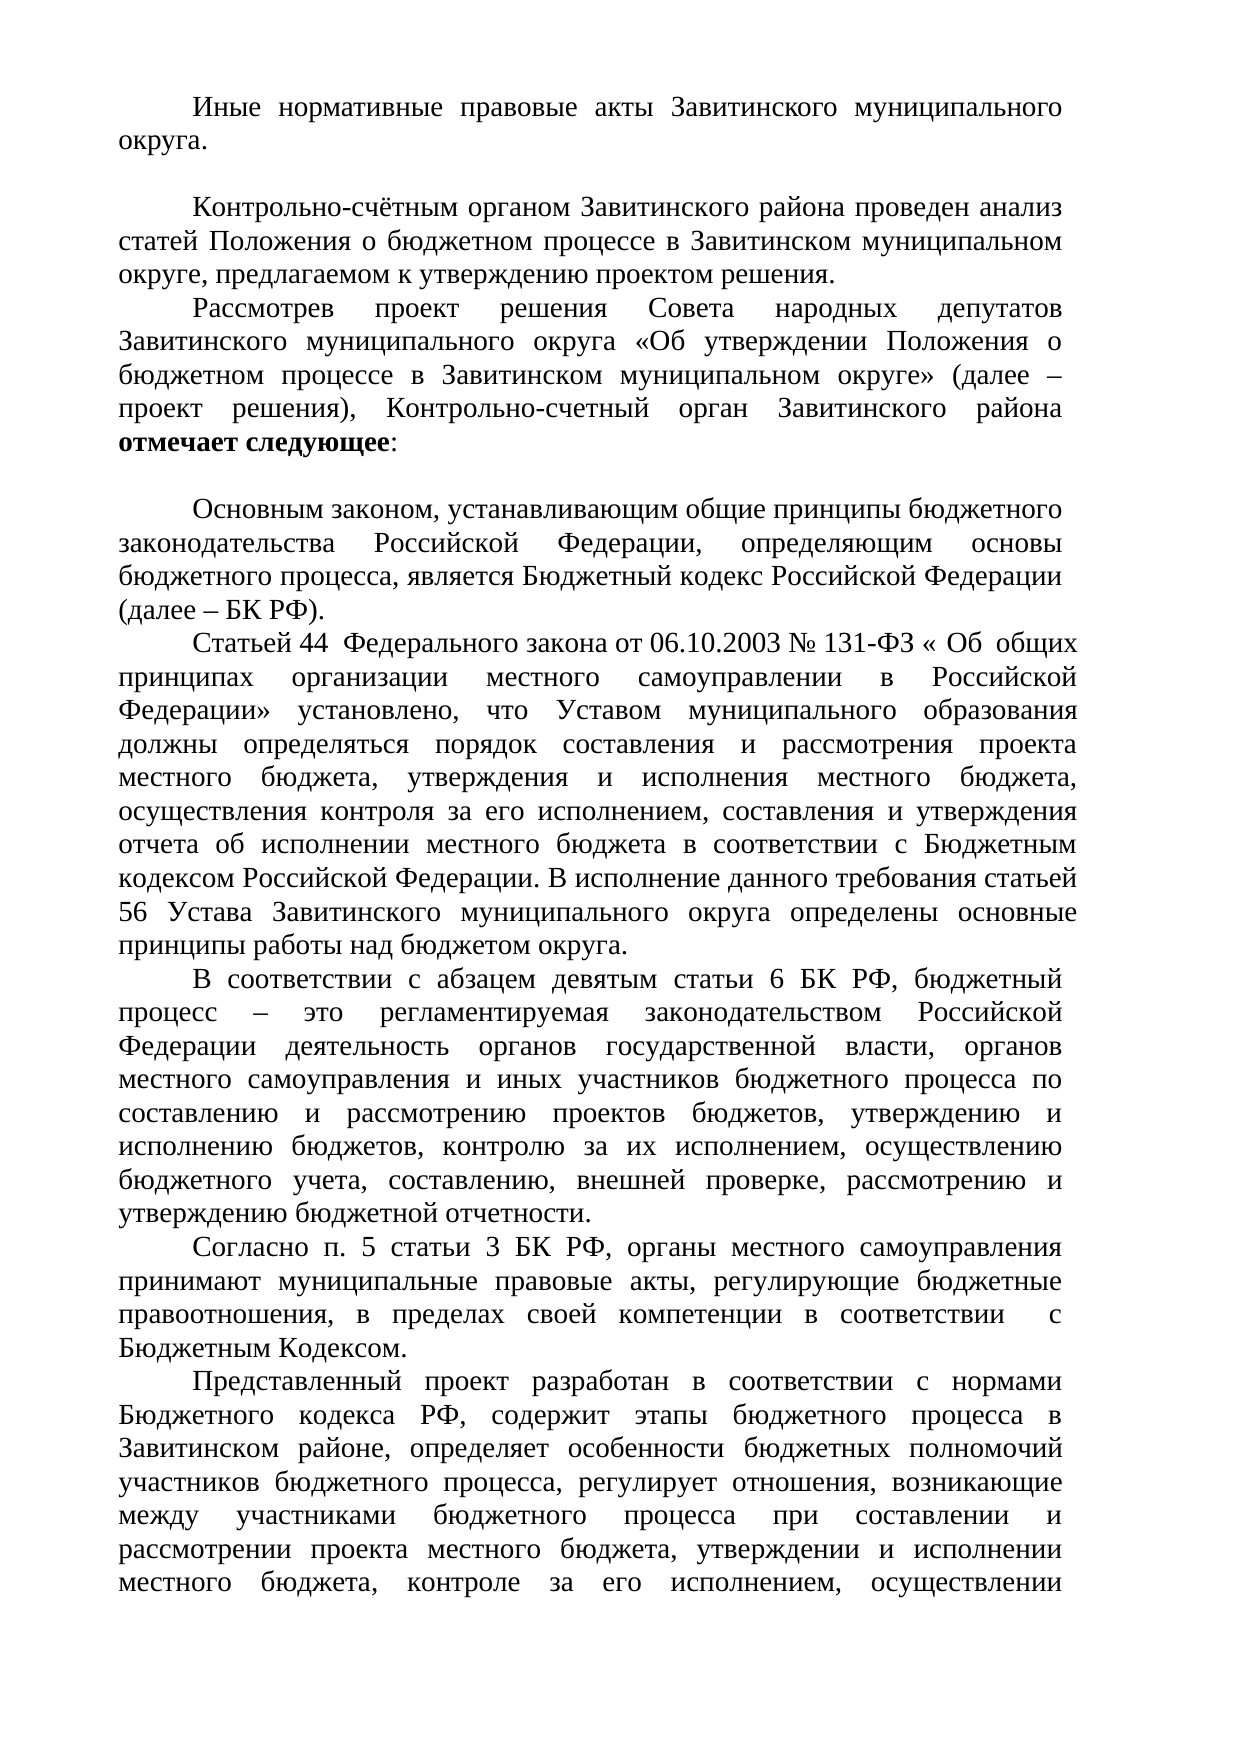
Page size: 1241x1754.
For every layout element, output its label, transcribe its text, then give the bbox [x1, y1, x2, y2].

list Основным законом, устанавливающим общие принципы бюджетного законодательства Российской Федерации, определяющим основы бюджетного процесса, является Бюджетный кодекс Российской Федерации (далее – БК РФ). [118, 491, 1063, 625]
list Рассмотрев проект решения Совета народных депутатов Завитинского муниципального округа «Об утверждении Положения о бюджетном процессе в Завитинском муниципальном округе» (далее –проект решения), Контрольно-счетный орган Завитинского района отмечает следующее: [118, 290, 1063, 458]
text В соответствии с абзацем девятым статьи 6 БК РФ, бюджетный процесс – это регламентируемая законодательством Российской Федерации деятельность органов государственной власти, органов местного самоуправления и иных участников бюджетного процесса по составлению и рассмотрению проектов бюджетов, утверждению и исполнению бюджетов, контролю за их исполнением, осуществлению бюджетного учета, составлению, внешней проверке, рассмотрению и утверждению бюджетной отчетности. [118, 961, 1063, 1229]
list Контрольно-счётным органом Завитинского района проведен анализ статей Положения о бюджетном процессе в Завитинском муниципальном округе, предлагаемом к утверждению проектом решения. [118, 189, 1063, 290]
subtitle Иные нормативные правовые акты Завитинского муниципального округа. [118, 89, 1063, 156]
text Статьей 44 Федерального закона от 06.10.2003 № 131-ФЗ « Об общих принципах организации местного самоуправлении в Российской Федерации» установлено, что Уставом муниципального образования должны определяться порядок составления и рассмотрения проекта местного бюджета, утверждения и исполнения местного бюджета, осуществления контроля за его исполнением, составления и утверждения отчета об исполнении местного бюджета в соответствии с Бюджетным кодексом Российской Федерации. В исполнение данного требования статьей 56 Устава Завитинского муниципального округа определены основные принципы работы над бюджетом округа. [118, 625, 1078, 961]
text Согласно п. 5 статьи 3 БК РФ, органы местного самоуправления принимают муниципальные правовые акты, регулирующие бюджетные правоотношения, в пределах своей компетенции в соответствии с Бюджетным Кодексом. [118, 1229, 1063, 1363]
